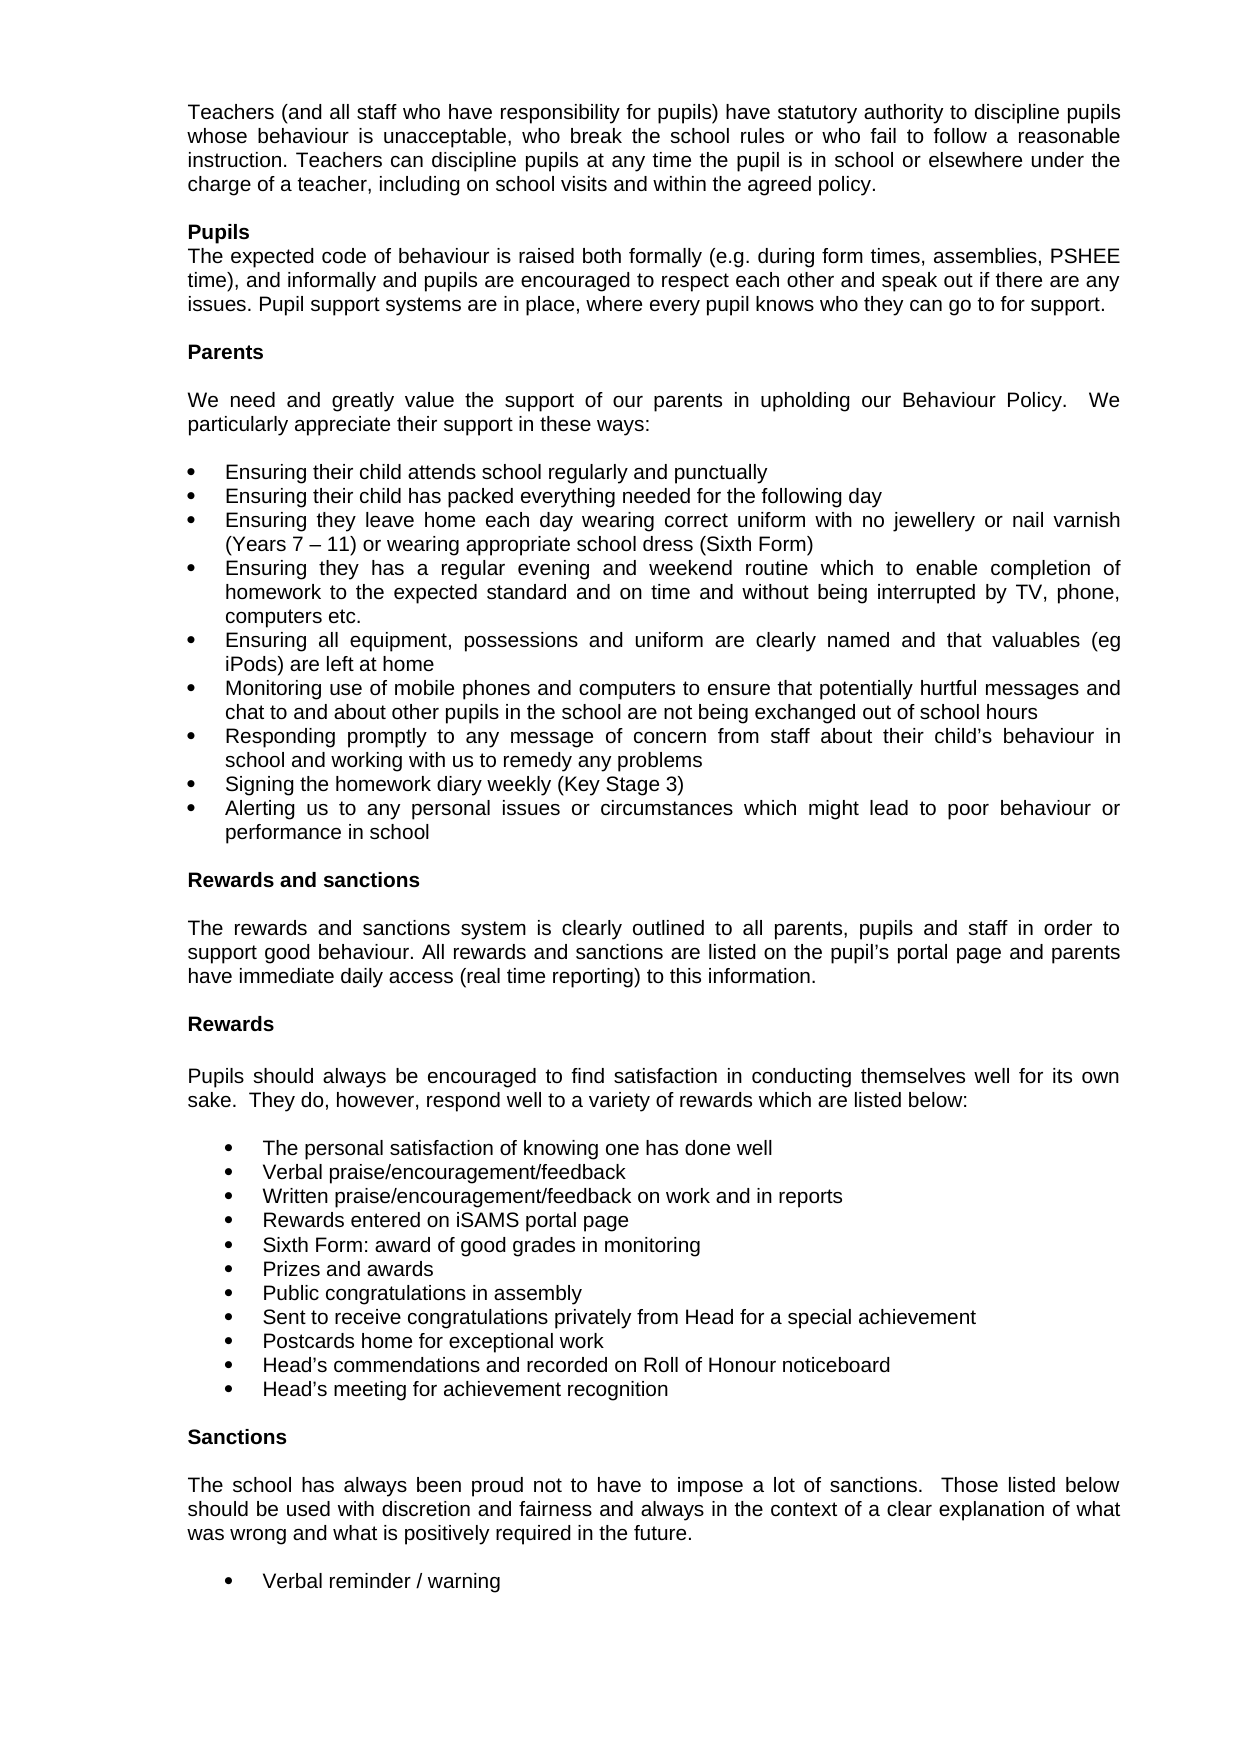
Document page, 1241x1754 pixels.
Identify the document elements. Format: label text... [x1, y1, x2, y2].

text The expected code of behaviour is raised both formally (e.g. during form times, assemblies, PSHEE time), and informally and pupils are encouraged to respect each other and speak out if there are any issues. Pupil support systems are in place, where every pupil knows who they can go to for support. [187, 244, 1122, 316]
list Sixth Form: award of good grades in monitoring [225, 1232, 1122, 1256]
text Sanctions [187, 1425, 1122, 1449]
text Parents [187, 340, 1122, 364]
list Postcards home for exceptional work [225, 1329, 1122, 1353]
text The school has always been proud not to have to impose a lot of sanctions. Those listed below should be used with discretion and fairness and always in the context of a clear explanation of what was wrong and what is positively required in the future. [187, 1473, 1122, 1544]
text Rewards [187, 1012, 1122, 1064]
list Ensuring all equipment, possessions and uniform are clearly named and that valuables (eg iPods) are left at home [187, 628, 1122, 676]
text We need and greatly value the support of our parents in upholding our Behaviour Policy. We particularly appreciate their support in these ways: [187, 388, 1122, 436]
text The rewards and sanctions system is clearly outlined to all parents, pupils and staff in order to support good behaviour. All rewards and sanctions are listed on the pupil’s portal page and parents have immediate daily access (real time reporting) to this information. [187, 916, 1122, 988]
text Pupils should always be encouraged to find satisfaction in conducting themselves well for its own sake. They do, however, respond well to a variety of rewards which are listed below: [187, 1064, 1122, 1112]
list Monitoring use of mobile phones and computers to ensure that potentially hurtful messages and chat to and about other pupils in the school are not being exchanged out of school hours [187, 676, 1122, 724]
text Teachers (and all staff who have responsibility for pupils) have statutory authority to discipline pupils whose behaviour is unacceptable, who break the school rules or who fail to follow a reasonable instruction. Teachers can discipline pupils at any time the pupil is in school or elsewhere under the charge of a teacher, including on school visits and within the agreed policy. [187, 100, 1122, 196]
list Alerting us to any personal issues or circumstances which might lead to poor behaviour or performance in school [187, 796, 1122, 844]
list Ensuring they has a regular evening and weekend routine which to enable completion of homework to the expected standard and on time and without being interrupted by TV, phone, computers etc. [187, 556, 1122, 628]
list Rewards entered on iSAMS portal page [225, 1208, 1122, 1232]
text Pupils [187, 220, 1122, 244]
list Ensuring their child attends school regularly and punctually [187, 459, 1122, 484]
list Ensuring they leave home each day wearing correct uniform with no jewellery or nail varnish (Years 7 – 11) or wearing appropriate school dress (Sixth Form) [187, 508, 1122, 556]
list Public congratulations in assembly [225, 1281, 1122, 1304]
list Responding promptly to any message of concern from staff about their child’s behaviour in school and working with us to remedy any problems [187, 724, 1122, 772]
text Rewards and sanctions [187, 868, 1122, 892]
list Ensuring their child has packed everything needed for the following day [187, 484, 1122, 508]
list Verbal reminder / warning [225, 1568, 1122, 1593]
list Verbal praise/encouragement/feedback [225, 1160, 1122, 1184]
list Prizes and awards [225, 1256, 1122, 1281]
list Signing the homework diary weekly (Key Stage 3) [187, 772, 1122, 796]
list Sent to receive congratulations privately from Head for a special achievement [225, 1304, 1122, 1329]
list The personal satisfaction of knowing one has done well [225, 1136, 1122, 1160]
list Written praise/encouragement/feedback on work and in reports [225, 1184, 1122, 1208]
list Head’s commendations and recorded on Roll of Honour noticeboard [225, 1353, 1122, 1377]
list Head’s meeting for achievement recognition [225, 1377, 1122, 1401]
